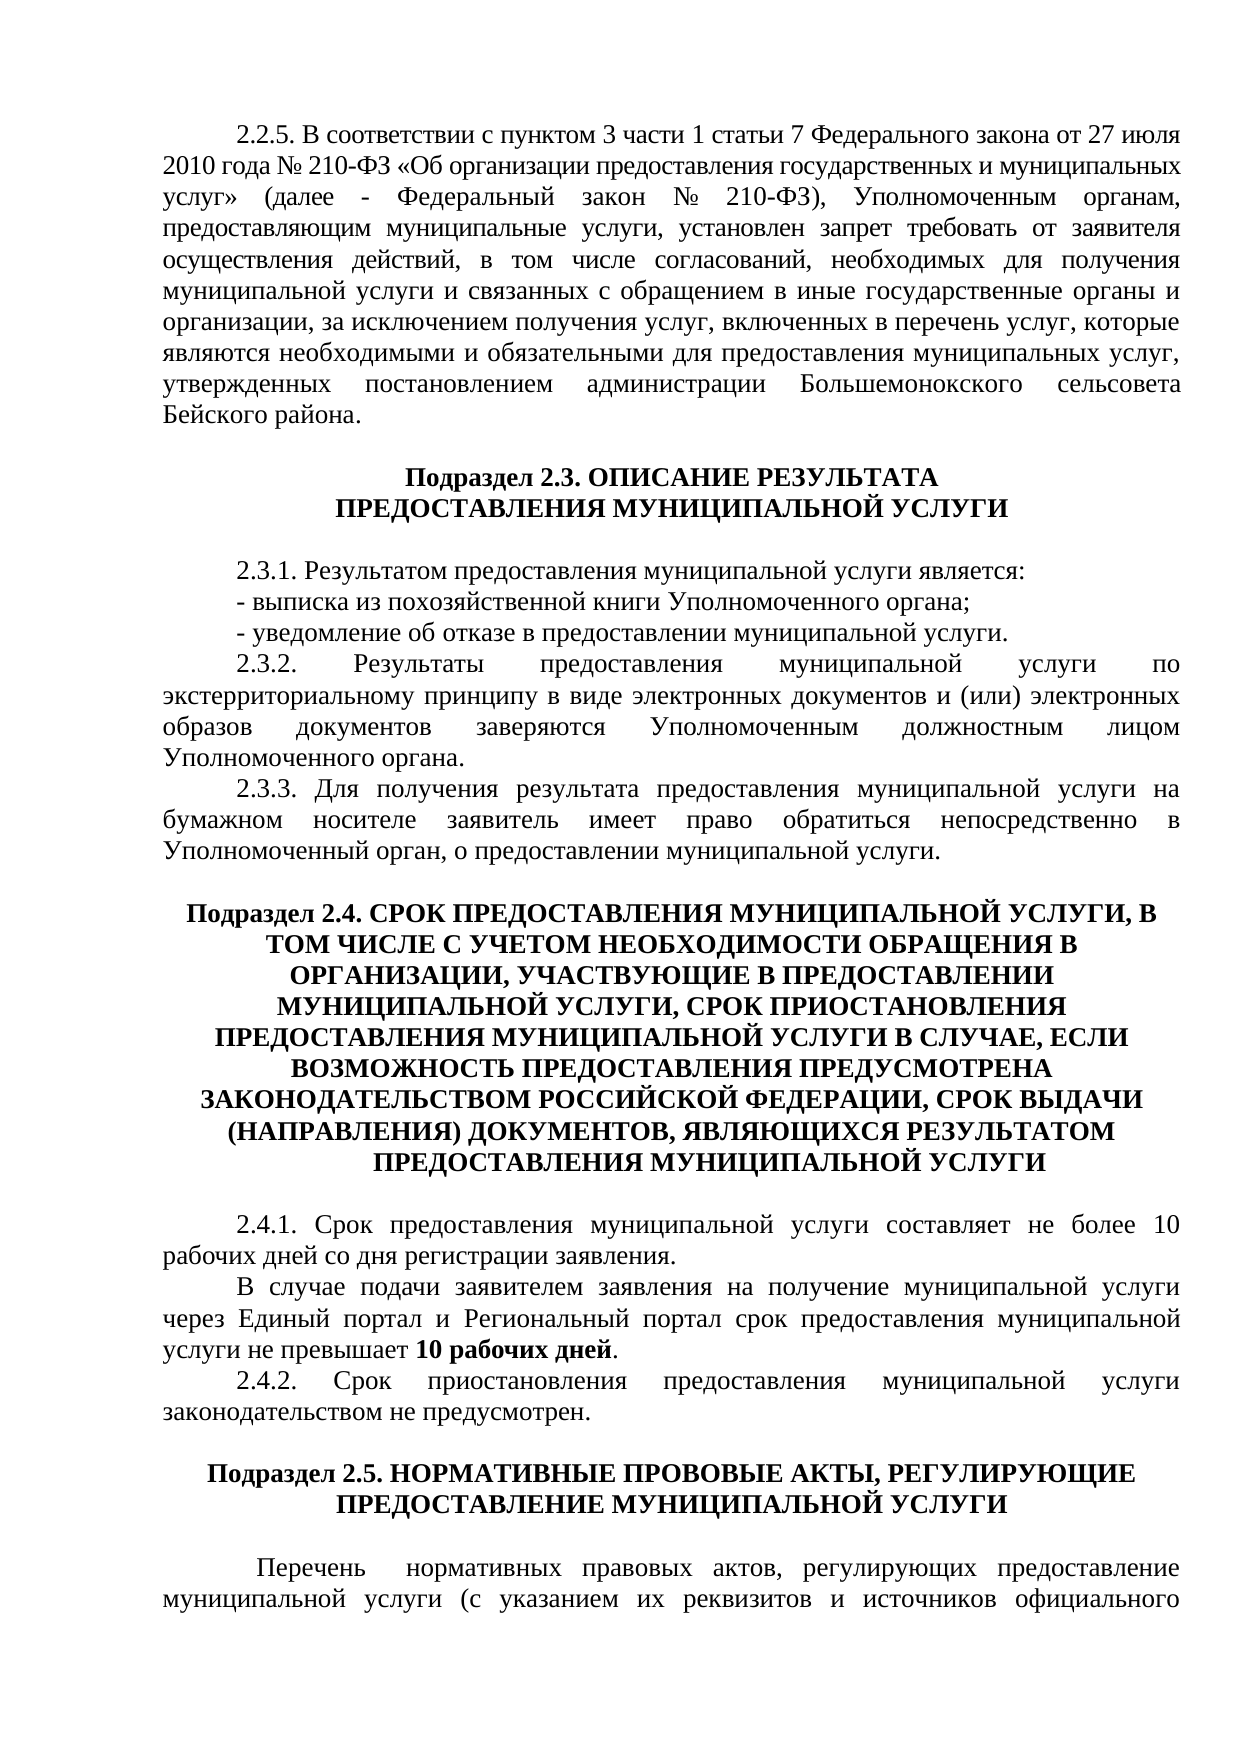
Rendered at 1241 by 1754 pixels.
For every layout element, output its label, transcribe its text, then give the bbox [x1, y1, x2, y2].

text 2.3.2. Результаты предоставления муниципальной услуги по экстерриториальному принципу в виде электронных документов и (или) электронных образов документов заверяются Уполномоченным должностным лицом Уполномоченного органа. [162, 648, 1181, 772]
text МУНИЦИПАЛЬНОЙ УСЛУГИ, СРОК ПРИОСТАНОВЛЕНИЯ [162, 990, 1181, 1021]
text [162, 1551, 1181, 1613]
text ПРЕДОСТАВЛЕНИЯ МУНИЦИПАЛЬНОЙ УСЛУГИ [162, 1146, 1181, 1177]
text 2.3.1. Результатом предоставления муниципальной услуги является: [162, 554, 1181, 585]
text - уведомление об отказе в предоставлении муниципальной услуги. [162, 616, 1181, 648]
text Подраздел 2.4. СРОК ПРЕДОСТАВЛЕНИЯ МУНИЦИПАЛЬНОЙ УСЛУГИ, В ТОМ ЧИСЛЕ С УЧЕТОМ НЕОБХОДИМОСТИ ОБРАЩЕНИЯ В ОРГАНИЗАЦИИ, УЧАСТВУЮЩИЕ В ПРЕДОСТАВЛЕНИИ [162, 897, 1181, 990]
text 2.2.5. В соответствии с пунктом 3 части 1 статьи 7 Федерального закона от 27 июля 2010 года № 210-ФЗ «Об организации предоставления государственных и муниципальных услуг» (далее - Федеральный закон № 210-ФЗ), Уполномоченным органам, предоставляющим муниципальные услуги, установлен запрет требовать от заявителя осуществления действий, в том числе согласований, необходимых для получения муниципальной услуги и связанных с обращением в иные государственные органы и организации, за исключением получения услуг, включенных в перечень услуг, которые являются необходимыми и обязательными для предоставления муниципальных услуг, утвержденных постановлением администрации Большемонокского сельсовета Бейского района. [162, 118, 1181, 429]
text Подраздел 2.5. НОРМАТИВНЫЕ ПРОВОВЫЕ АКТЫ, РЕГУЛИРУЮЩИЕ ПРЕДОСТАВЛЕНИЕ МУНИЦИПАЛЬНОЙ УСЛУГИ [162, 1457, 1181, 1520]
text 2.4.1. Срок предоставления муниципальной услуги составляет не более 10 рабочих дней со дня регистрации заявления. [162, 1208, 1181, 1271]
text 2.4.2. Срок приостановления предоставления муниципальной услуги законодательством не предусмотрен. [162, 1364, 1181, 1426]
text ПРЕДОСТАВЛЕНИЯ МУНИЦИПАЛЬНОЙ УСЛУГИ [162, 492, 1181, 523]
text Подраздел 2.3. ОПИСАНИЕ РЕЗУЛЬТАТА [162, 461, 1181, 492]
text - выписка из похозяйственной книги Уполномоченного органа; [162, 585, 1181, 616]
text ПРЕДОСТАВЛЕНИЯ МУНИЦИПАЛЬНОЙ УСЛУГИ В СЛУЧАЕ, ЕСЛИ ВОЗМОЖНОСТЬ ПРЕДОСТАВЛЕНИЯ ПРЕДУСМОТРЕНА ЗАКОНОДАТЕЛЬСТВОМ РОССИЙСКОЙ ФЕДЕРАЦИИ, СРОК ВЫДАЧИ (НАПРАВЛЕНИЯ) ДОКУМЕНТОВ, ЯВЛЯЮЩИХСЯ РЕЗУЛЬТАТОМ [162, 1021, 1181, 1146]
text В случае подачи заявителем заявления на получение муниципальной услуги через Единый портал и Региональный портал срок предоставления муниципальной услуги не превышает 10 рабочих дней. [162, 1271, 1181, 1364]
text 2.3.3. Для получения результата предоставления муниципальной услуги на бумажном носителе заявитель имеет право обратиться непосредственно в Уполномоченный орган, о предоставлении муниципальной услуги. [162, 772, 1181, 866]
